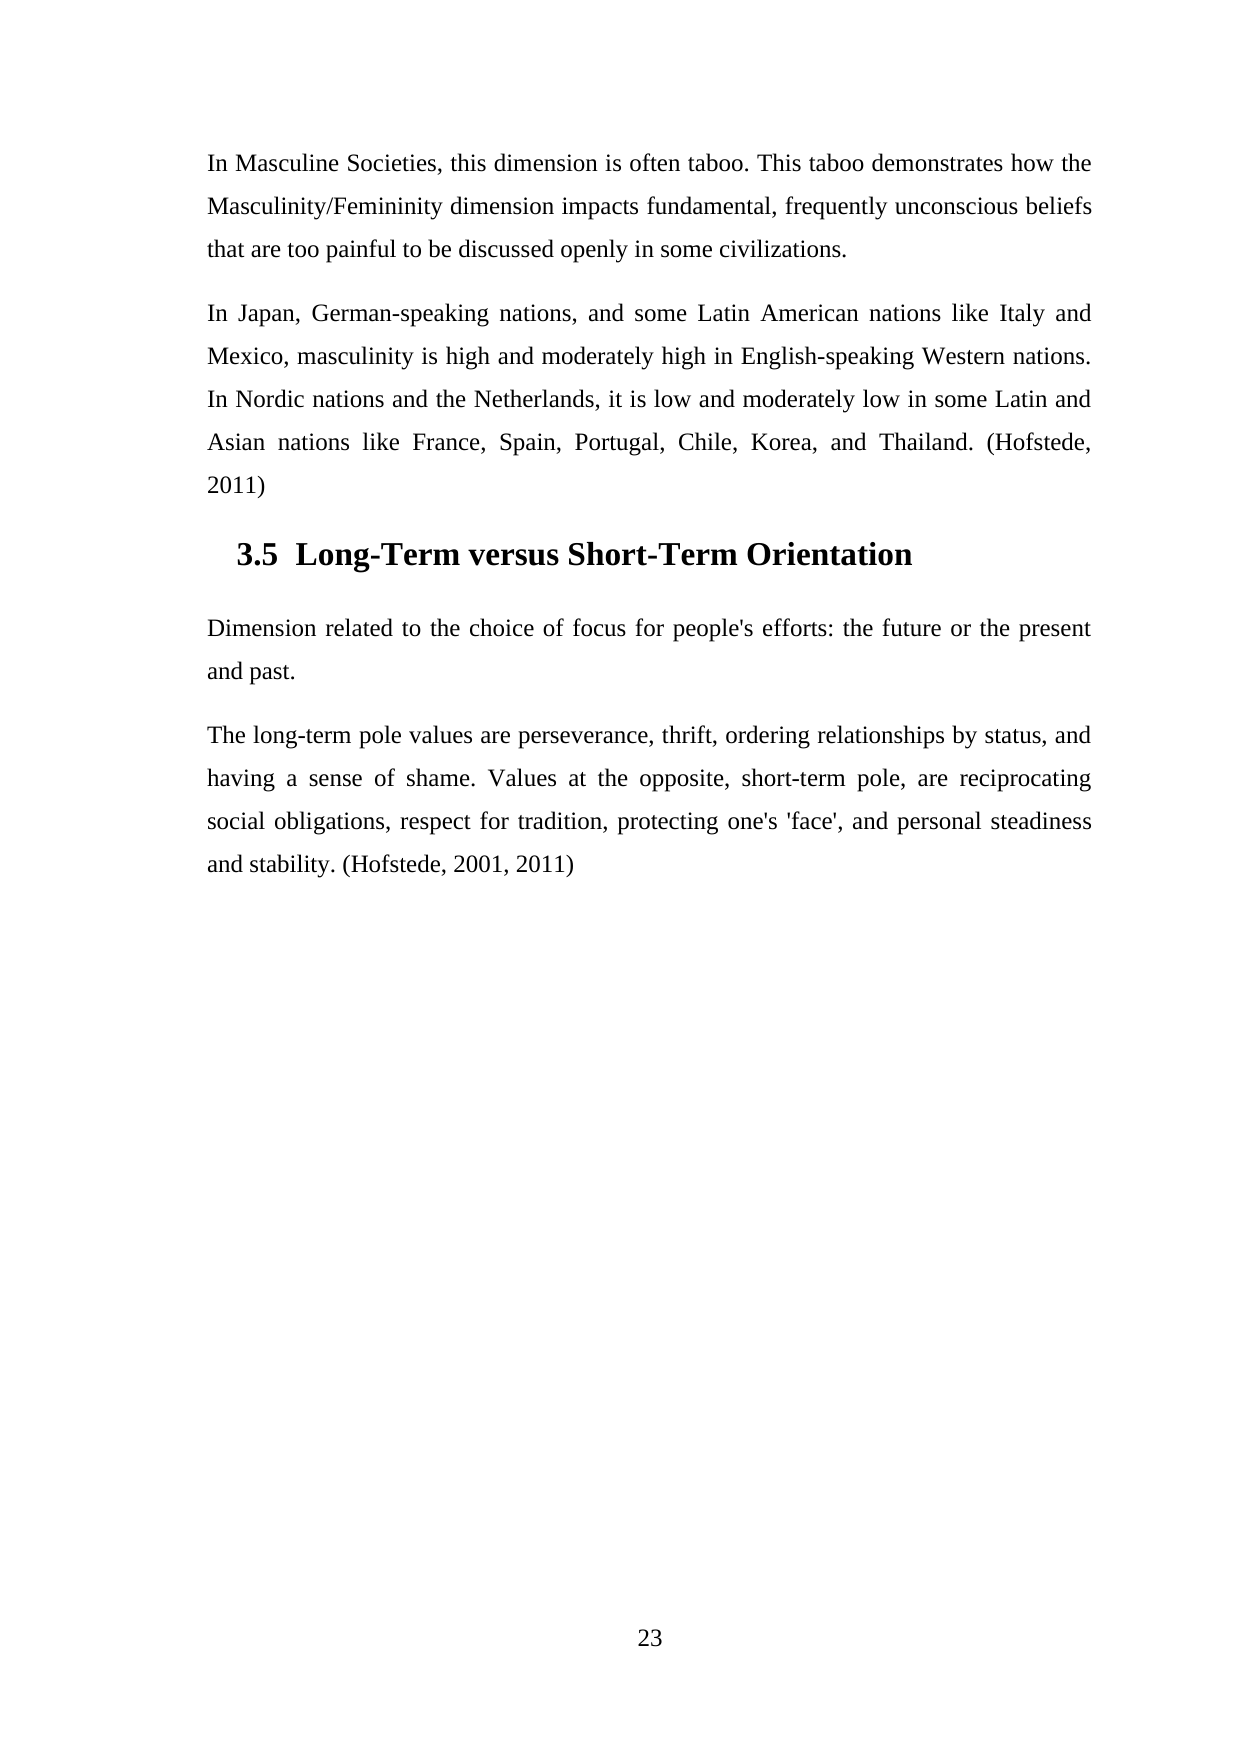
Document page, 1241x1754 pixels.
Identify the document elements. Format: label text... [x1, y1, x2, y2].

text In Masculine Societies, this dimension is often taboo. This taboo demonstrates how the Masculinity/Femininity dimension impacts fundamental, frequently unconscious beliefs that are too painful to be discussed openly in some civilizations. [207, 148, 1092, 263]
text Dimension related to the choice of focus for people's efforts: the future or the present and past. [207, 613, 1092, 684]
list Long-Term versus Short-Term Orientation [236, 534, 1092, 573]
text The long-term pole values are perseverance, thrift, ordering relationships by status, and having a sense of shame. Values at the opposite, short-term pole, are reciprocating social obligations, respect for tradition, protecting one's 'face', and personal steadiness and stability. (Hofstede, 2001, 2011) [207, 720, 1092, 878]
text In Japan, German-speaking nations, and some Latin American nations like Italy and Mexico, masculinity is high and moderately high in English-speaking Western nations. In Nordic nations and the Netherlands, it is low and moderately low in some Latin and Asian nations like France, Spain, Portugal, Chile, Korea, and Thailand. (Hofstede, 2011) [207, 298, 1092, 499]
